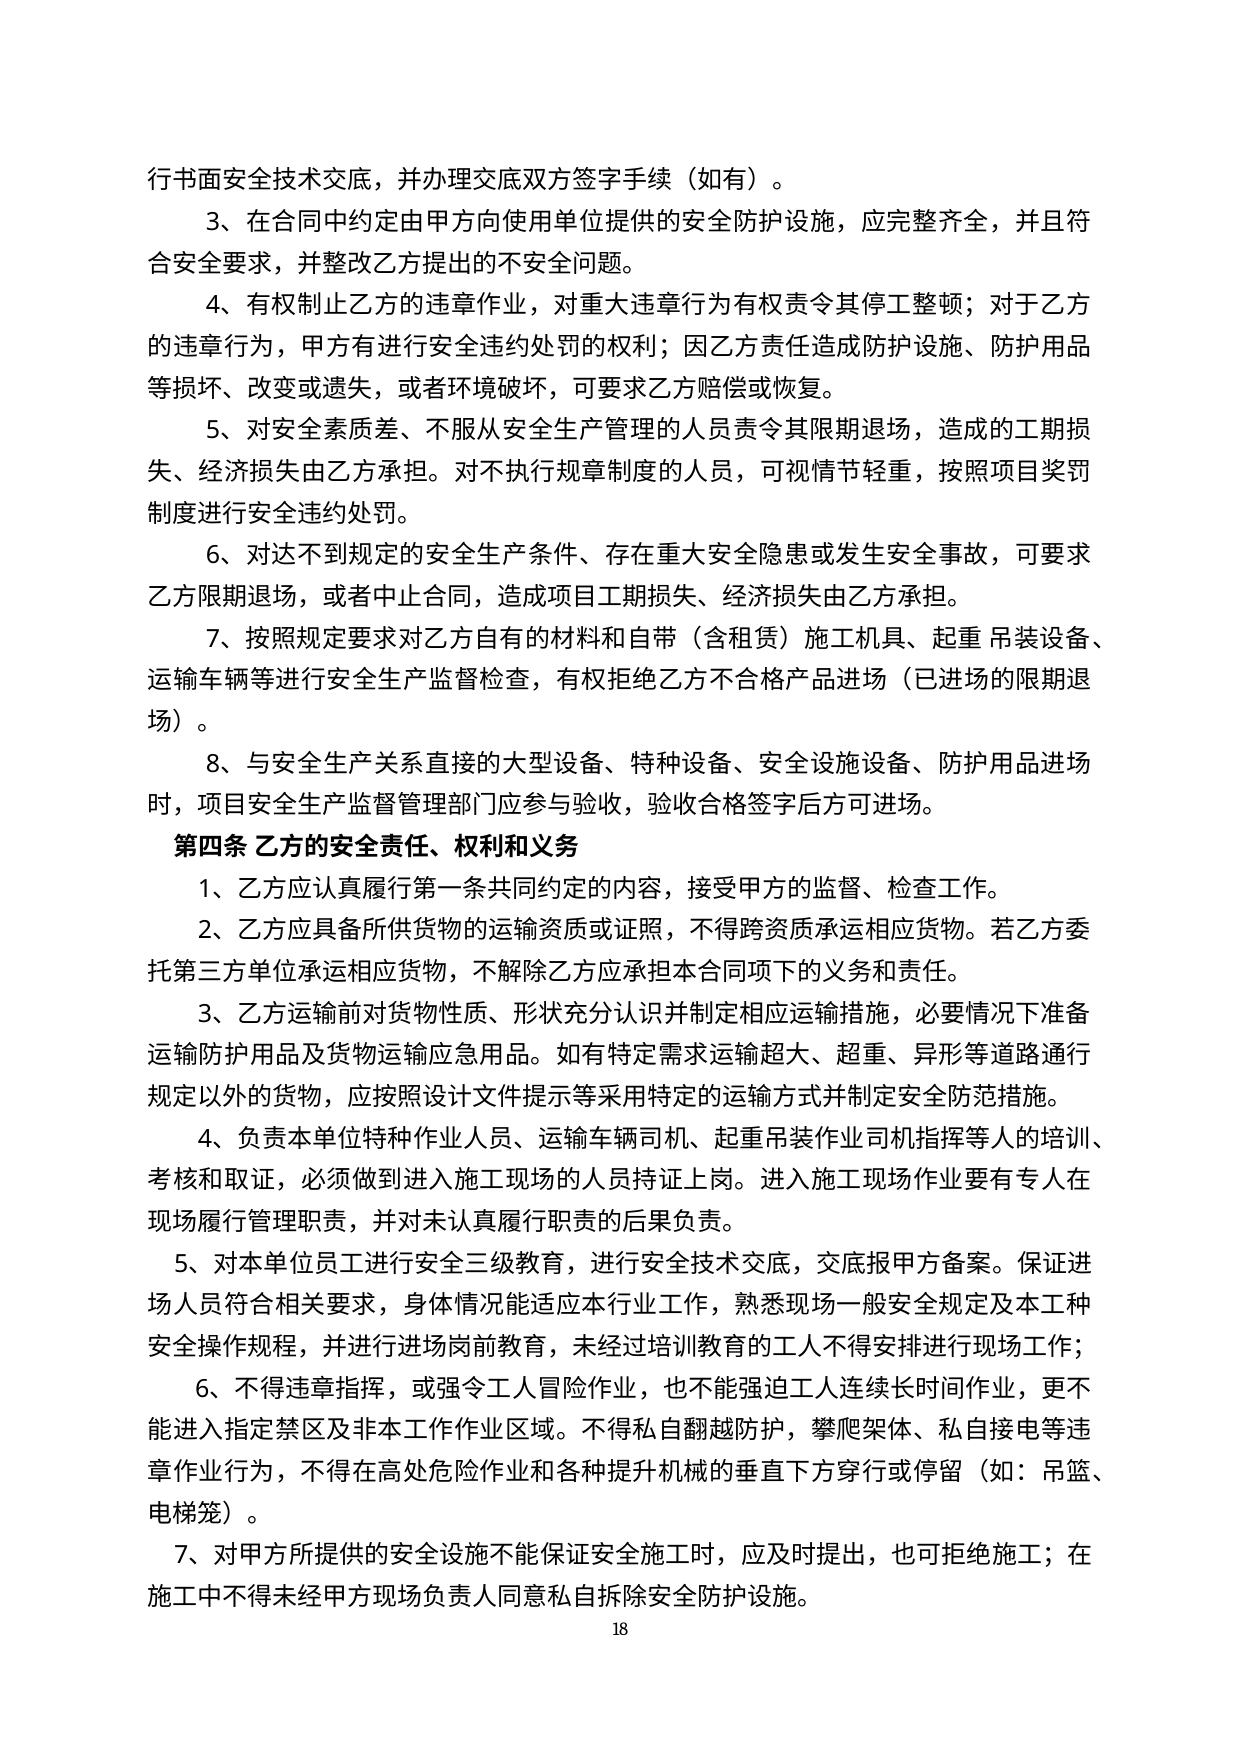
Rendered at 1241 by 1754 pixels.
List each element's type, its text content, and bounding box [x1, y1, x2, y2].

text 8、与安全生产关系直接的大型设备、特种设备、安全设施设备、防护用品进场时，项目安全生产监督管理部门应参与验收，验收合格签字后方可进场。 [148, 739, 1092, 822]
text 5、对本单位员工进行安全三级教育，进行安全技术交底，交底报甲方备案。保证进场人员符合相关要求，身体情况能适应本行业工作，熟悉现场一般安全规定及本工种安全操作规程，并进行进场岗前教育，未经过培训教育的工人不得安排进行现场工作； [148, 1239, 1092, 1364]
text 7、按照规定要求对乙方自有的材料和自带（含租赁）施工机具、起重 吊装设备、运输车辆等进行安全生产监督检查，有权拒绝乙方不合格产品进场（已进场的限期退场）。 [148, 614, 1092, 739]
text 4、负责本单位特种作业人员、运输车辆司机、起重吊装作业司机指挥等人的培训、考核和取证，必须做到进入施工现场的人员持证上岗。进入施工现场作业要有专人在现场履行管理职责，并对未认真履行职责的后果负责。 [148, 1114, 1092, 1239]
text 3、乙方运输前对货物性质、形状充分认识并制定相应运输措施，必要情况下准备运输防护用品及货物运输应急用品。如有特定需求运输超大、超重、异形等道路通行规定以外的货物，应按照设计文件提示等采用特定的运输方式并制定安全防范措施。 [148, 989, 1092, 1114]
text 7、对甲方所提供的安全设施不能保证安全施工时，应及时提出，也可拒绝施工；在施工中不得未经甲方现场负责人同意私自拆除安全防护设施。 [148, 1530, 1092, 1614]
text 4、有权制止乙方的违章作业，对重大违章行为有权责令其停工整顿；对于乙方的违章行为，甲方有进行安全违约处罚的权利；因乙方责任造成防护设施、防护用品等损坏、改变或遗失，或者环境破坏，可要求乙方赔偿或恢复。 [148, 280, 1092, 405]
text 1、乙方应认真履行第一条共同约定的内容，接受甲方的监督、检查工作。 [148, 864, 1092, 905]
text 2、乙方应具备所供货物的运输资质或证照，不得跨资质承运相应货物。若乙方委托第三方单位承运相应货物，不解除乙方应承担本合同项下的义务和责任。 [148, 905, 1092, 989]
text 6、对达不到规定的安全生产条件、存在重大安全隐患或发生安全事故，可要求乙方限期退场，或者中止合同，造成项目工期损失、经济损失由乙方承担。 [148, 530, 1092, 614]
text 第四条 乙方的安全责任、权利和义务 [148, 822, 1092, 864]
text 3、在合同中约定由甲方向使用单位提供的安全防护设施，应完整齐全，并且符合安全要求，并整改乙方提出的不安全问题。 [148, 197, 1092, 280]
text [148, 155, 1092, 197]
text 5、对安全素质差、不服从安全生产管理的人员责令其限期退场，造成的工期损失、经济损失由乙方承担。对不执行规章制度的人员，可视情节轻重，按照项目奖罚制度进行安全违约处罚。 [148, 405, 1092, 530]
text 6、不得违章指挥，或强令工人冒险作业，也不能强迫工人连续长时间作业，更不能进入指定禁区及非本工作作业区域。不得私自翻越防护，攀爬架体、私自接电等违章作业行为，不得在高处危险作业和各种提升机械的垂直下方穿行或停留（如：吊篮、电梯笼）。 [148, 1364, 1092, 1530]
